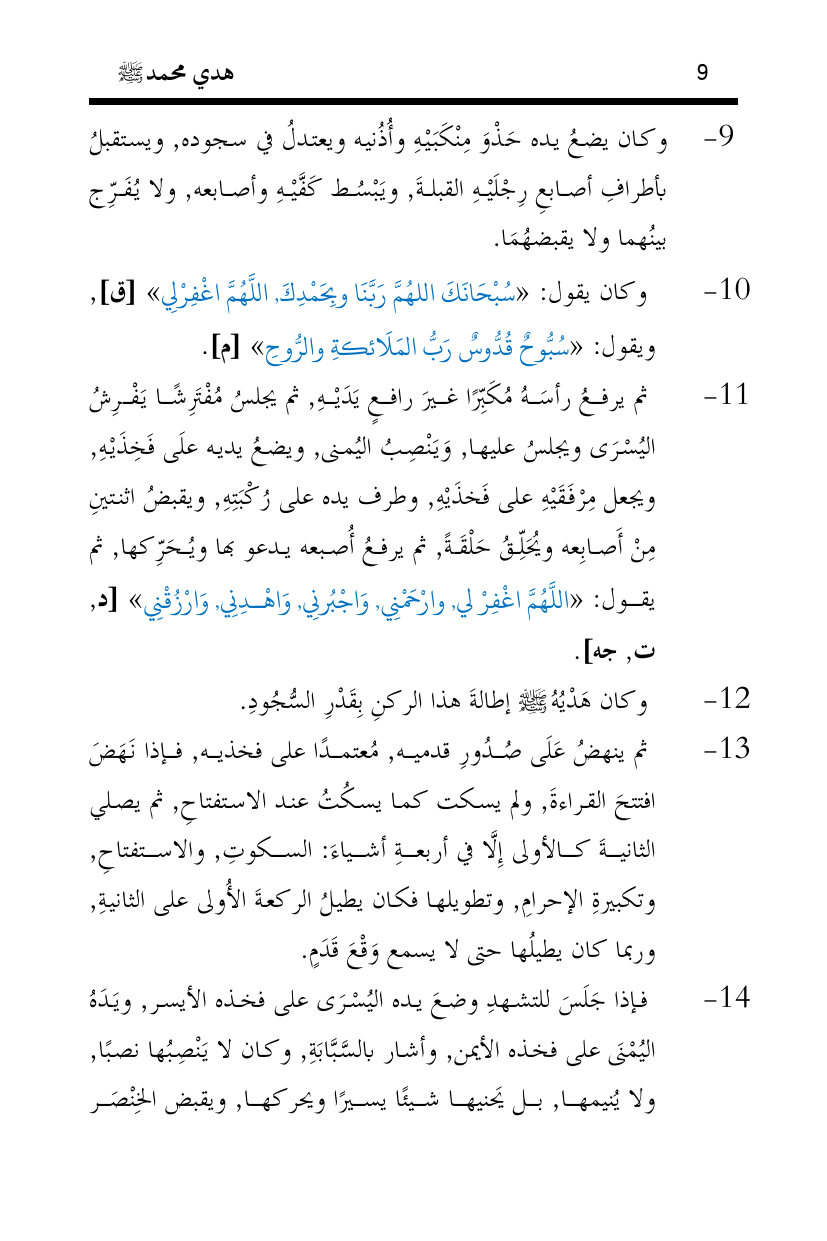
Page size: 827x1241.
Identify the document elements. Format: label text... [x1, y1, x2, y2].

list ثم يرفعُ رأسَهُ مُكَبِّرًا غيرَ رافعٍ يَدَيْهِ, ثم يجلسُ مُفْتَرِشًا يَفْرِشُ اليُسْرَى ويجلسُ عليها, وَيَنْصِبُ اليُمنى, ويضعُ يديه علَى فَخِذَيْهِ, ويجعل مِرْفَقَيْهِ على فَخذَيْهِ, وطرف يده على رُكْبَتِهِ, ويقبضُ اثنتينِ مِنْ أَصابِعه ويُحَلِّقُ حَلْقَةً, ثم يرفعُ أُصبعه يدعو بها ويُـحَرِّكها, ثم يقول: «اللَّهُمَّ اغْفِرْ لي, وارْحَمْنِي, وَاجْبُرنِي, وَاهْدِنِي, وَارْزُقْنِي» [د, ت, جه]. [89, 373, 703, 677]
list وكان هَدْيُهُ ج إطالةَ هذا الركنِ بِقَدْرِ السُّجُودِ. [89, 677, 703, 727]
list وكان يقول: «سُبْحَانَكَ اللهُمَّ رَبَّنَا وبِحَمْدِكَ, اللَّهُمَّ اغْفِرْلِي» [ق], ويقول: «سُبُّوحٌ قُدُّوسٌ رَبُّ المَلَائكةِ والرُّوحِ» [م]. [89, 265, 703, 373]
list ثم ينهضُ عَلَى صُدُورِ قدميه, مُعتمدًا على فخذيه, فإذا نَهَضَ افتتحَ القراءةَ, ولم يسكت كما يسكُتُ عند الاستفتاحِ, ثم يصلي الثانيةَ كالأولى إِلَّا في أربعةِ أشياءَ: السكوتِ, والاستفتاحِ, وتكبيرةِ الإحرامِ, وتطويلها فكان يطيلُ الركعةَ الأُولى على الثانيةِ, وربما كان يطيلُها حتى لا يسمع وَقْعَ قَدَمٍ. [89, 727, 703, 976]
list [89, 976, 703, 1126]
list وكان يضعُ يده حَذْوَ مِنْكَبَيْهِ وأُذُنيه ويعتدلُ في سجوده, ويستقبلُ بأطرافِ أصابعِ رِجْلَيْهِ القبلةَ, ويَبْسُط كَفَّيْهِ وأصابعه, ولا يُفَرِّج بينُهما ولا يقبضهُمَا. [89, 115, 703, 264]
